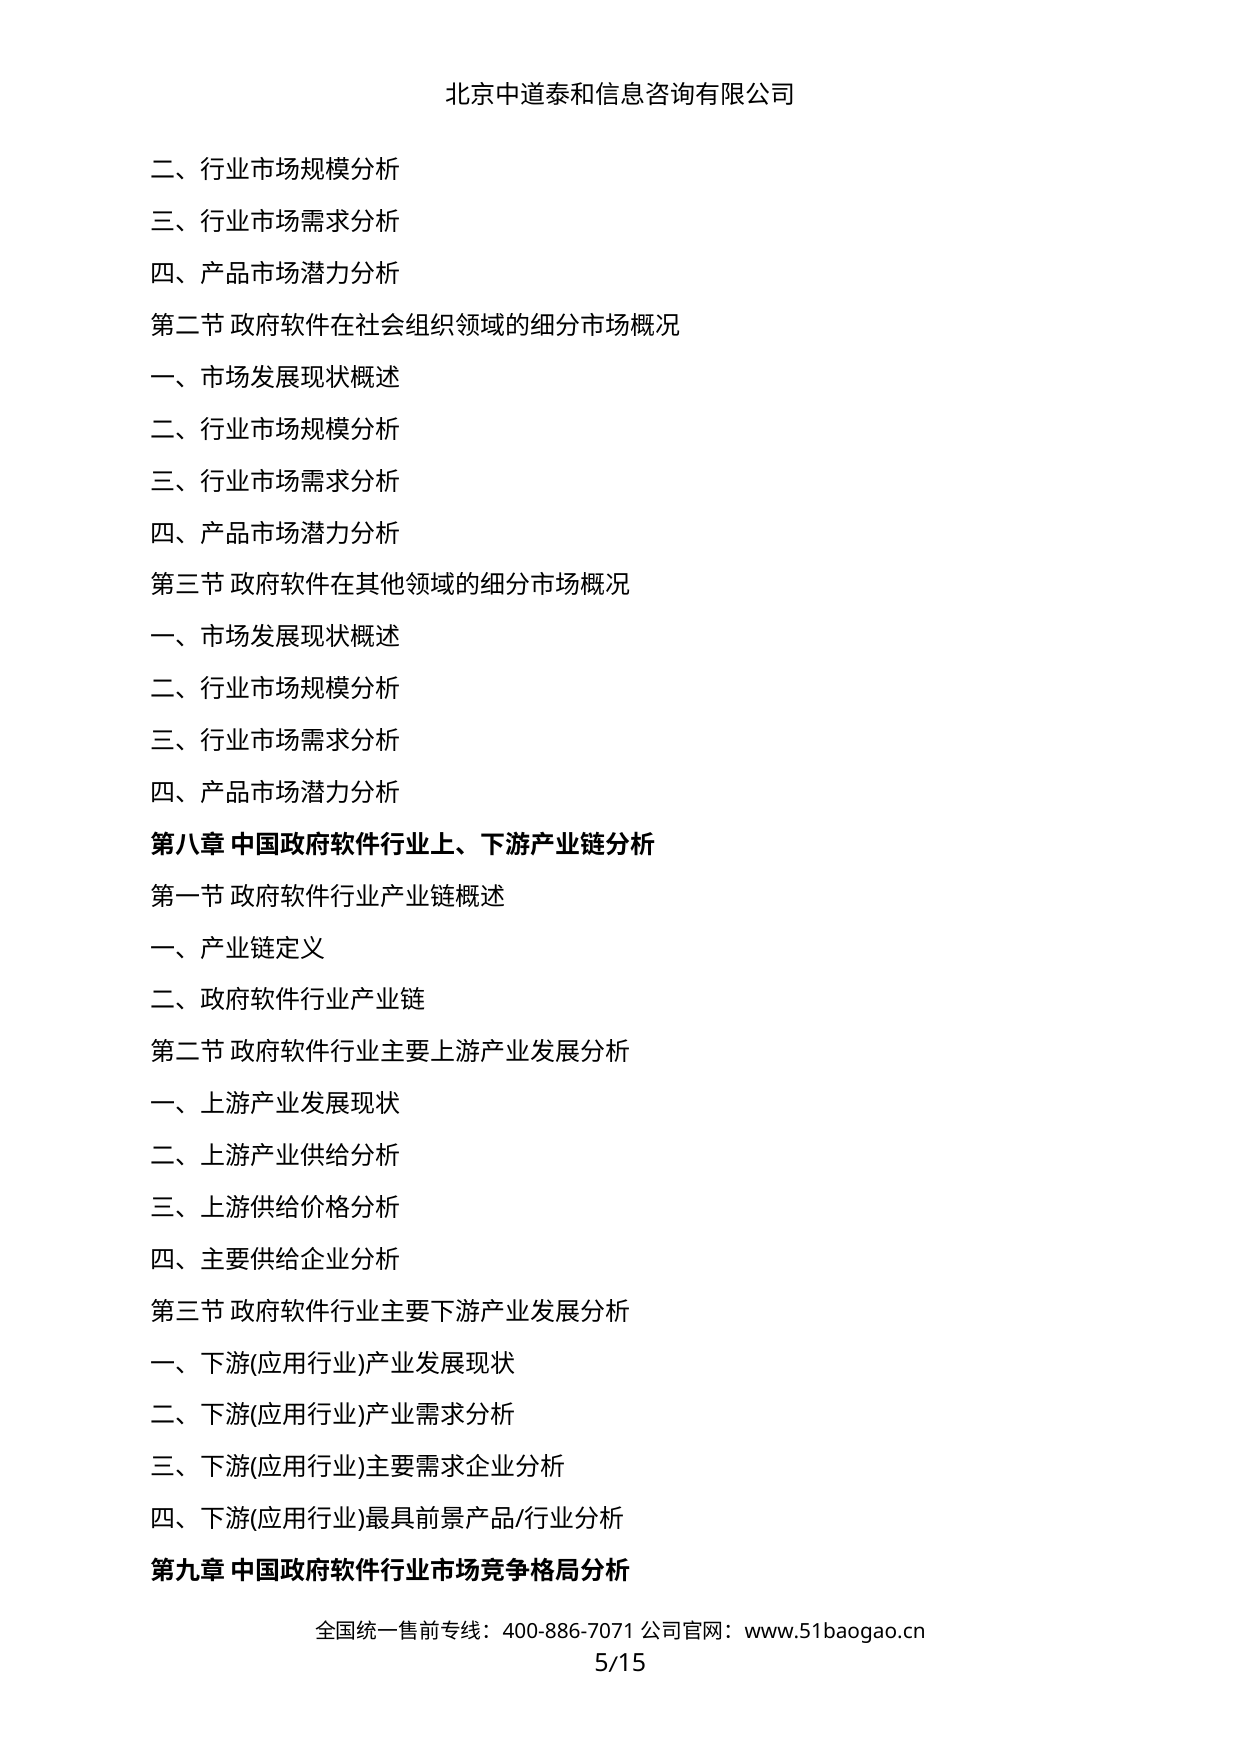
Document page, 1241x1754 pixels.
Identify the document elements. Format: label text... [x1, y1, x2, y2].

text 一、市场发展现状概述 [150, 357, 1090, 394]
text 二、行业市场规模分析 [150, 669, 1090, 705]
text 三、行业市场需求分析 [150, 461, 1090, 497]
text 二、政府软件行业产业链 [150, 980, 1090, 1016]
text 第三节 政府软件在其他领域的细分市场概况 [150, 565, 1090, 601]
text 一、市场发展现状概述 [150, 617, 1090, 653]
text 四、下游(应用行业)最具前景产品/行业分析 [150, 1499, 1090, 1535]
text 第九章 中国政府软件行业市场竞争格局分析 [150, 1551, 1090, 1587]
text 四、产品市场潜力分析 [150, 772, 1090, 809]
text 四、产品市场潜力分析 [150, 254, 1090, 290]
text 三、行业市场需求分析 [150, 721, 1090, 757]
text 四、产品市场潜力分析 [150, 513, 1090, 549]
text 第三节 政府软件行业主要下游产业发展分析 [150, 1291, 1090, 1327]
text 第一节 政府软件行业产业链概述 [150, 876, 1090, 912]
text 一、产业链定义 [150, 928, 1090, 964]
text 二、行业市场规模分析 [150, 409, 1090, 446]
text 第八章 中国政府软件行业上、下游产业链分析 [150, 824, 1090, 861]
text 二、行业市场规模分析 [150, 150, 1090, 186]
text 三、下游(应用行业)主要需求企业分析 [150, 1447, 1090, 1483]
text 二、下游(应用行业)产业需求分析 [150, 1395, 1090, 1431]
text 第二节 政府软件行业主要上游产业发展分析 [150, 1032, 1090, 1068]
text 第二节 政府软件在社会组织领域的细分市场概况 [150, 306, 1090, 342]
text 四、主要供给企业分析 [150, 1239, 1090, 1276]
text 二、上游产业供给分析 [150, 1136, 1090, 1172]
text 三、行业市场需求分析 [150, 202, 1090, 238]
text 一、下游(应用行业)产业发展现状 [150, 1343, 1090, 1379]
text 三、上游供给价格分析 [150, 1187, 1090, 1224]
text 一、上游产业发展现状 [150, 1084, 1090, 1120]
